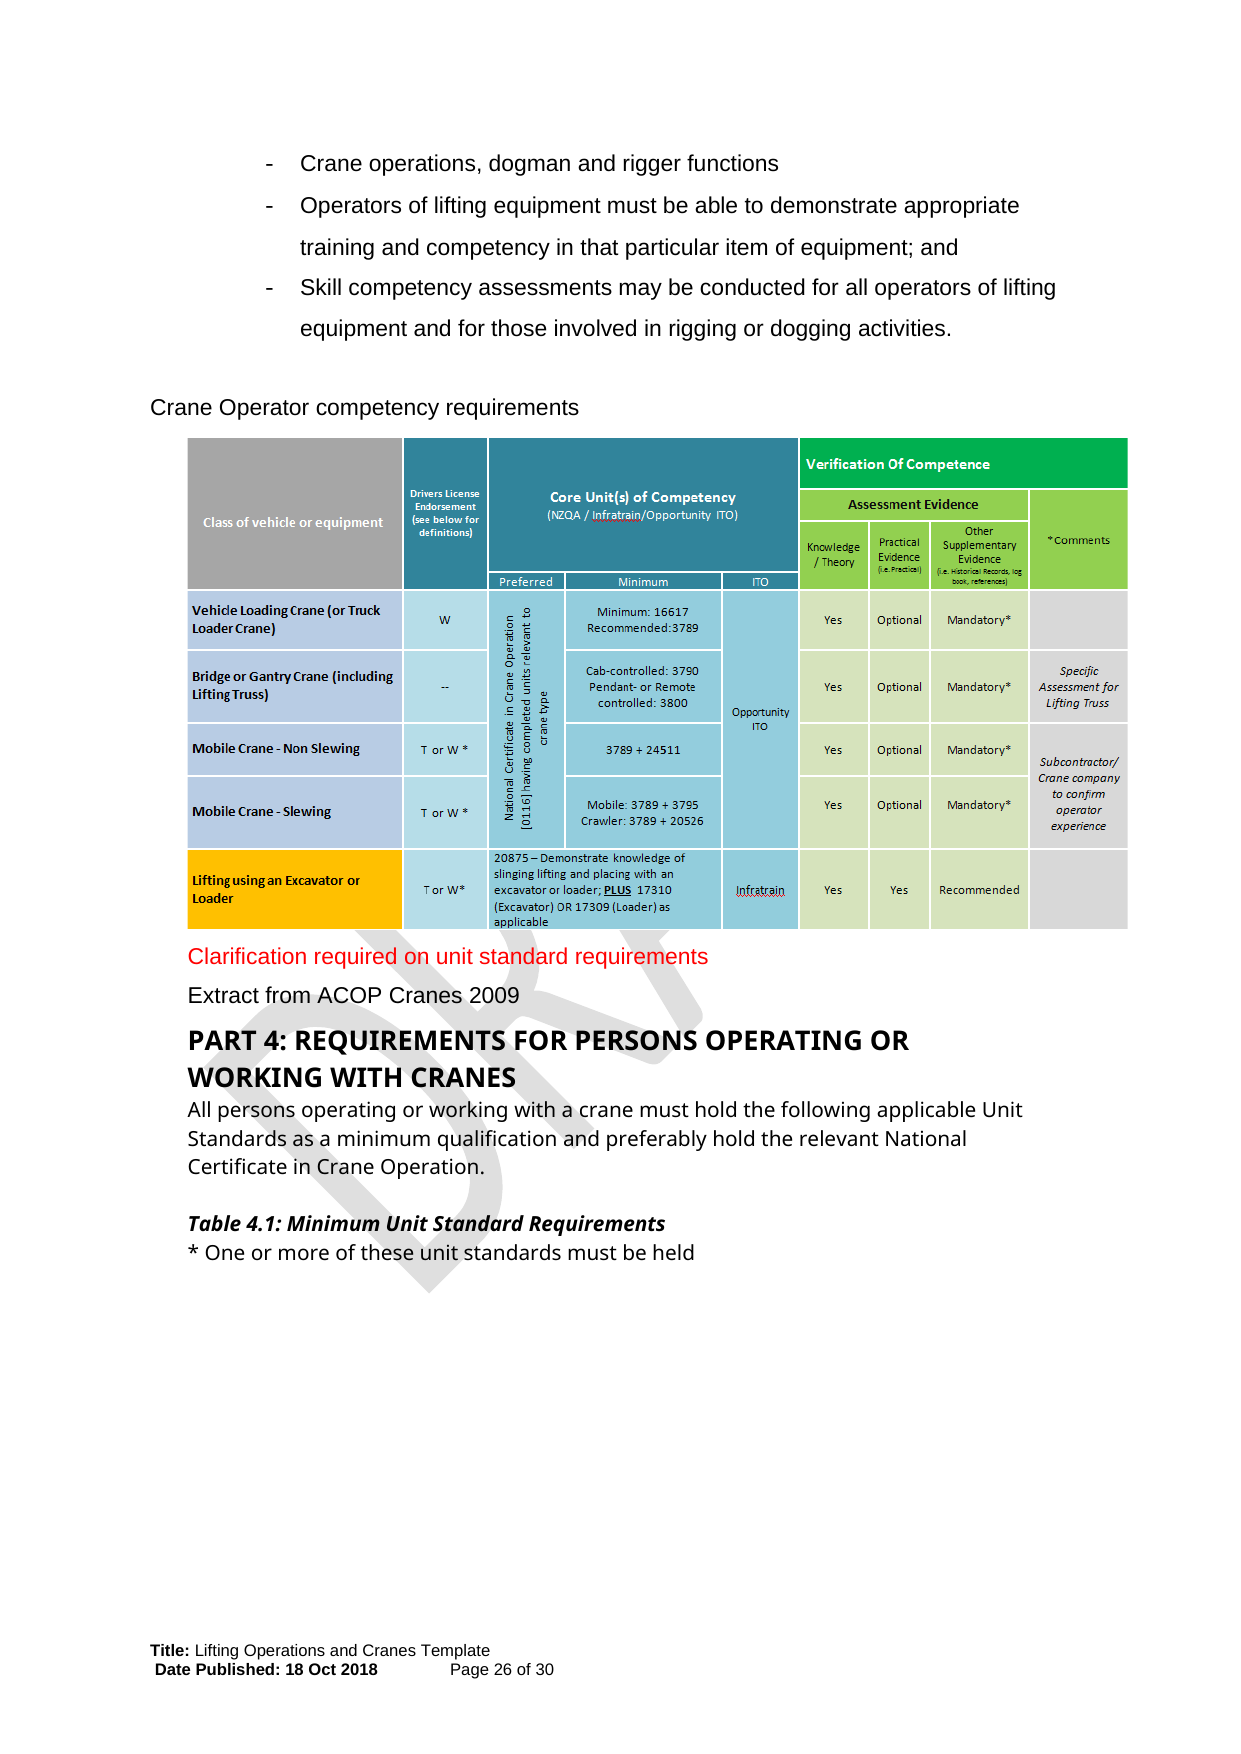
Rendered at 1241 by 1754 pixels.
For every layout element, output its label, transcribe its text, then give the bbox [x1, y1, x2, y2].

text WORKING WITH CRANES [150, 1059, 1090, 1096]
list Crane Operator competency requirements [150, 394, 1090, 420]
list * One or more of these unit standards must be held [187, 1238, 1090, 1266]
list Clarification required on unit standard requirements [187, 943, 1090, 969]
text Table 4.1: Minimum Unit Standard Requirements [150, 1209, 1090, 1238]
picture [187, 433, 1128, 930]
text Certificate in Crane Operation. [150, 1152, 1090, 1181]
text PART 4: REQUIREMENTS FOR PERSONS OPERATING OR [150, 1022, 1090, 1059]
list Extract from ACOP Cranes 2009 [187, 982, 1090, 1009]
text Standards as a minimum qualification and preferably hold the relevant National [150, 1124, 1090, 1152]
text All persons operating or working with a crane must hold the following applicable Unit [150, 1096, 1090, 1124]
text Skill competency assessments may be conducted for all operators of lifting equipment and for those involved in rigging or dogging activities. [262, 273, 1090, 341]
text Operators of lifting equipment must be able to demonstrate appropriate training and competency in that particular item of equipment; and [262, 192, 1090, 260]
text Crane operations, dogman and rigger functions [262, 150, 1090, 178]
